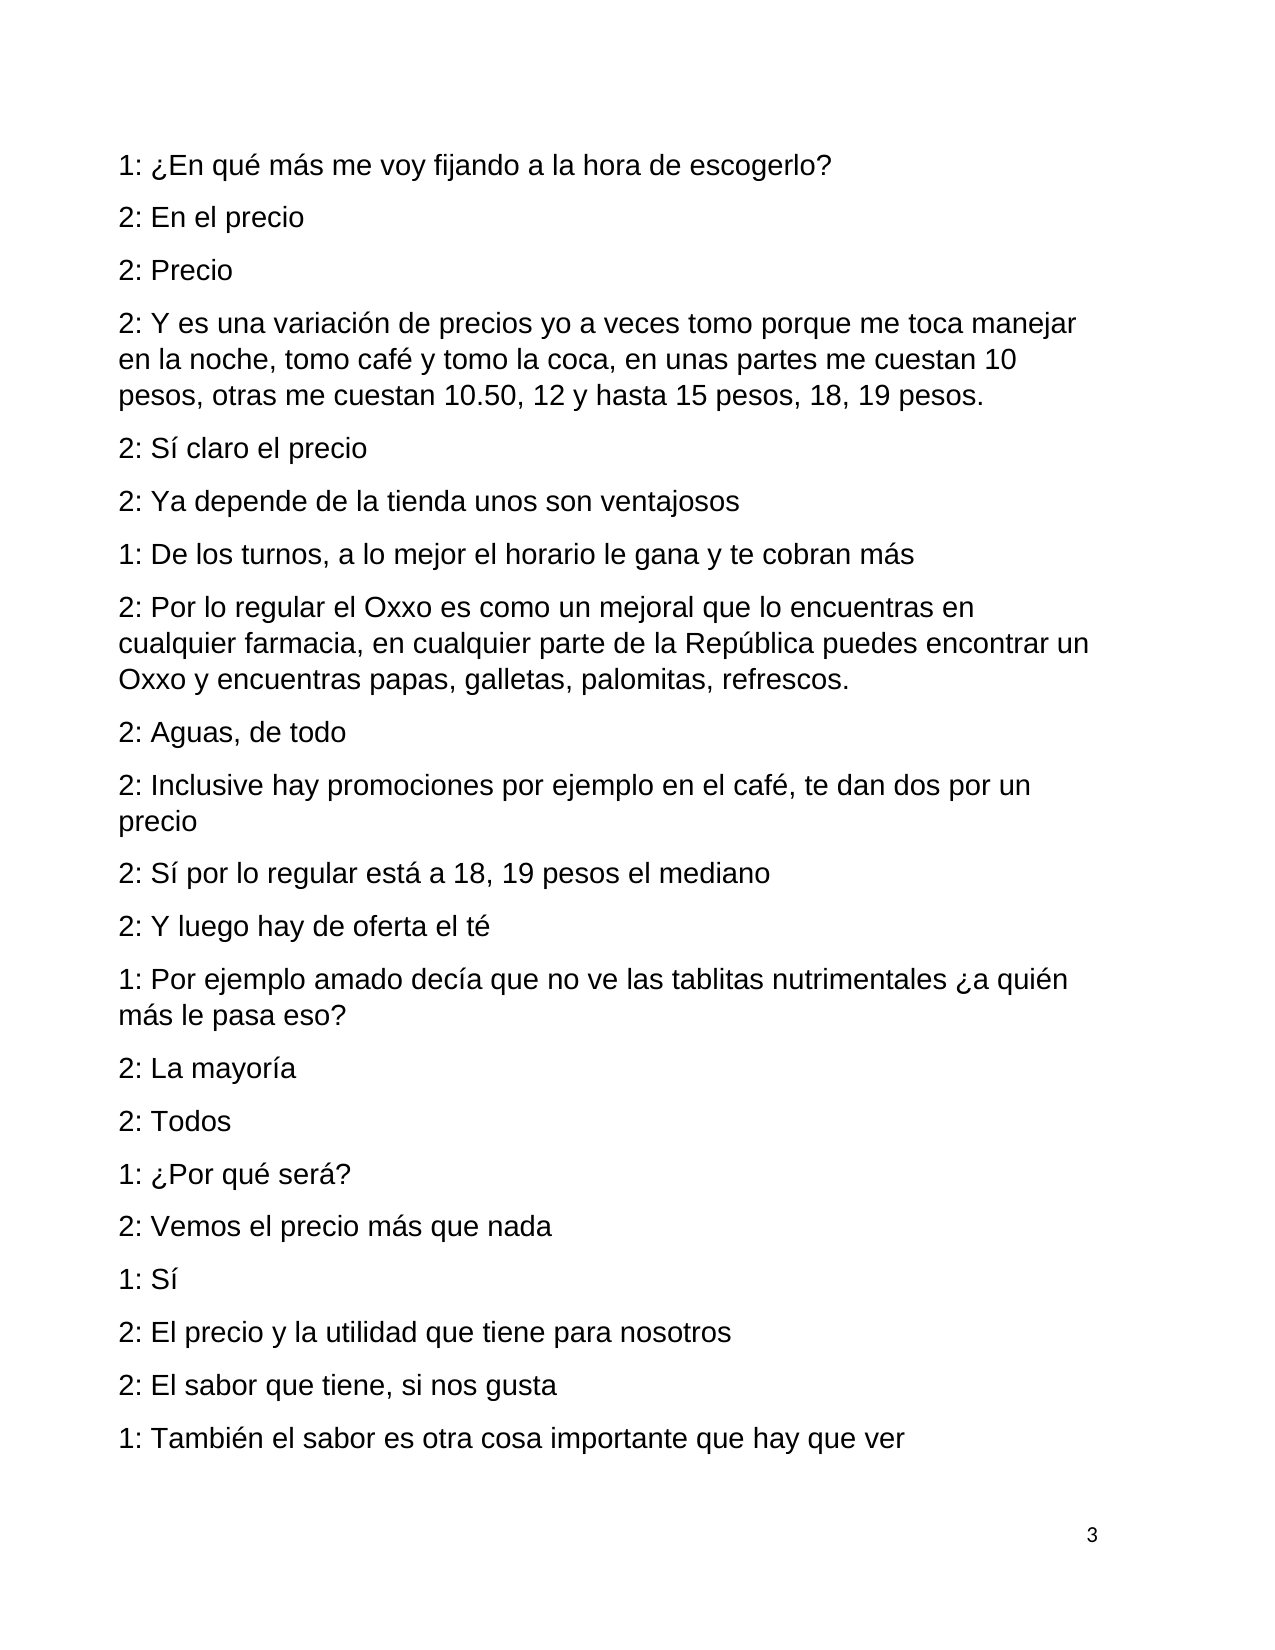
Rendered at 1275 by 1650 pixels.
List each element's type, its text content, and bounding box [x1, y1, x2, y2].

text 2: Y es una variación de precios yo a veces tomo porque me toca manejar en la noche, tomo café y tomo la coca, en unas partes me cuestan 10 pesos, otras me cuestan 10.50, 12 y hasta 15 pesos, 18, 19 pesos. [118, 306, 1098, 412]
text 2: El sabor que tiene, si nos gusta [118, 1368, 1098, 1401]
text 2: Por lo regular el Oxxo es como un mejoral que lo encuentras en cualquier farmacia, en cualquier parte de la República puedes encontrar un Oxxo y encuentras papas, galletas, palomitas, refrescos. [118, 589, 1098, 695]
text 2: Sí por lo regular está a 18, 19 pesos el mediano [118, 856, 1098, 890]
text 2: Sí claro el precio [118, 431, 1098, 465]
text 2: Aguas, de todo [118, 715, 1098, 748]
text 2: Ya depende de la tienda unos son ventajosos [118, 484, 1098, 517]
text 2: En el precio [118, 200, 1098, 234]
text 2: Vemos el precio más que nada [118, 1209, 1098, 1243]
text 1: De los turnos, a lo mejor el horario le gana y te cobran más [118, 537, 1098, 570]
text 1: Sí [118, 1262, 1098, 1296]
text 2: Y luego hay de oferta el té [118, 909, 1098, 943]
text 1: También el sabor es otra cosa importante que hay que ver [118, 1421, 1098, 1454]
text 2: La mayoría [118, 1051, 1098, 1084]
text 1: ¿En qué más me voy fijando a la hora de escogerlo? [118, 148, 1098, 181]
text 1: ¿Por qué será? [118, 1157, 1098, 1190]
text 2: El precio y la utilidad que tiene para nosotros [118, 1315, 1098, 1349]
text 2: Todos [118, 1104, 1098, 1137]
text 2: Inclusive hay promociones por ejemplo en el café, te dan dos por un precio [118, 767, 1098, 837]
text 1: Por ejemplo amado decía que no ve las tablitas nutrimentales ¿a quién más le pasa eso? [118, 962, 1098, 1032]
text 2: Precio [118, 253, 1098, 287]
